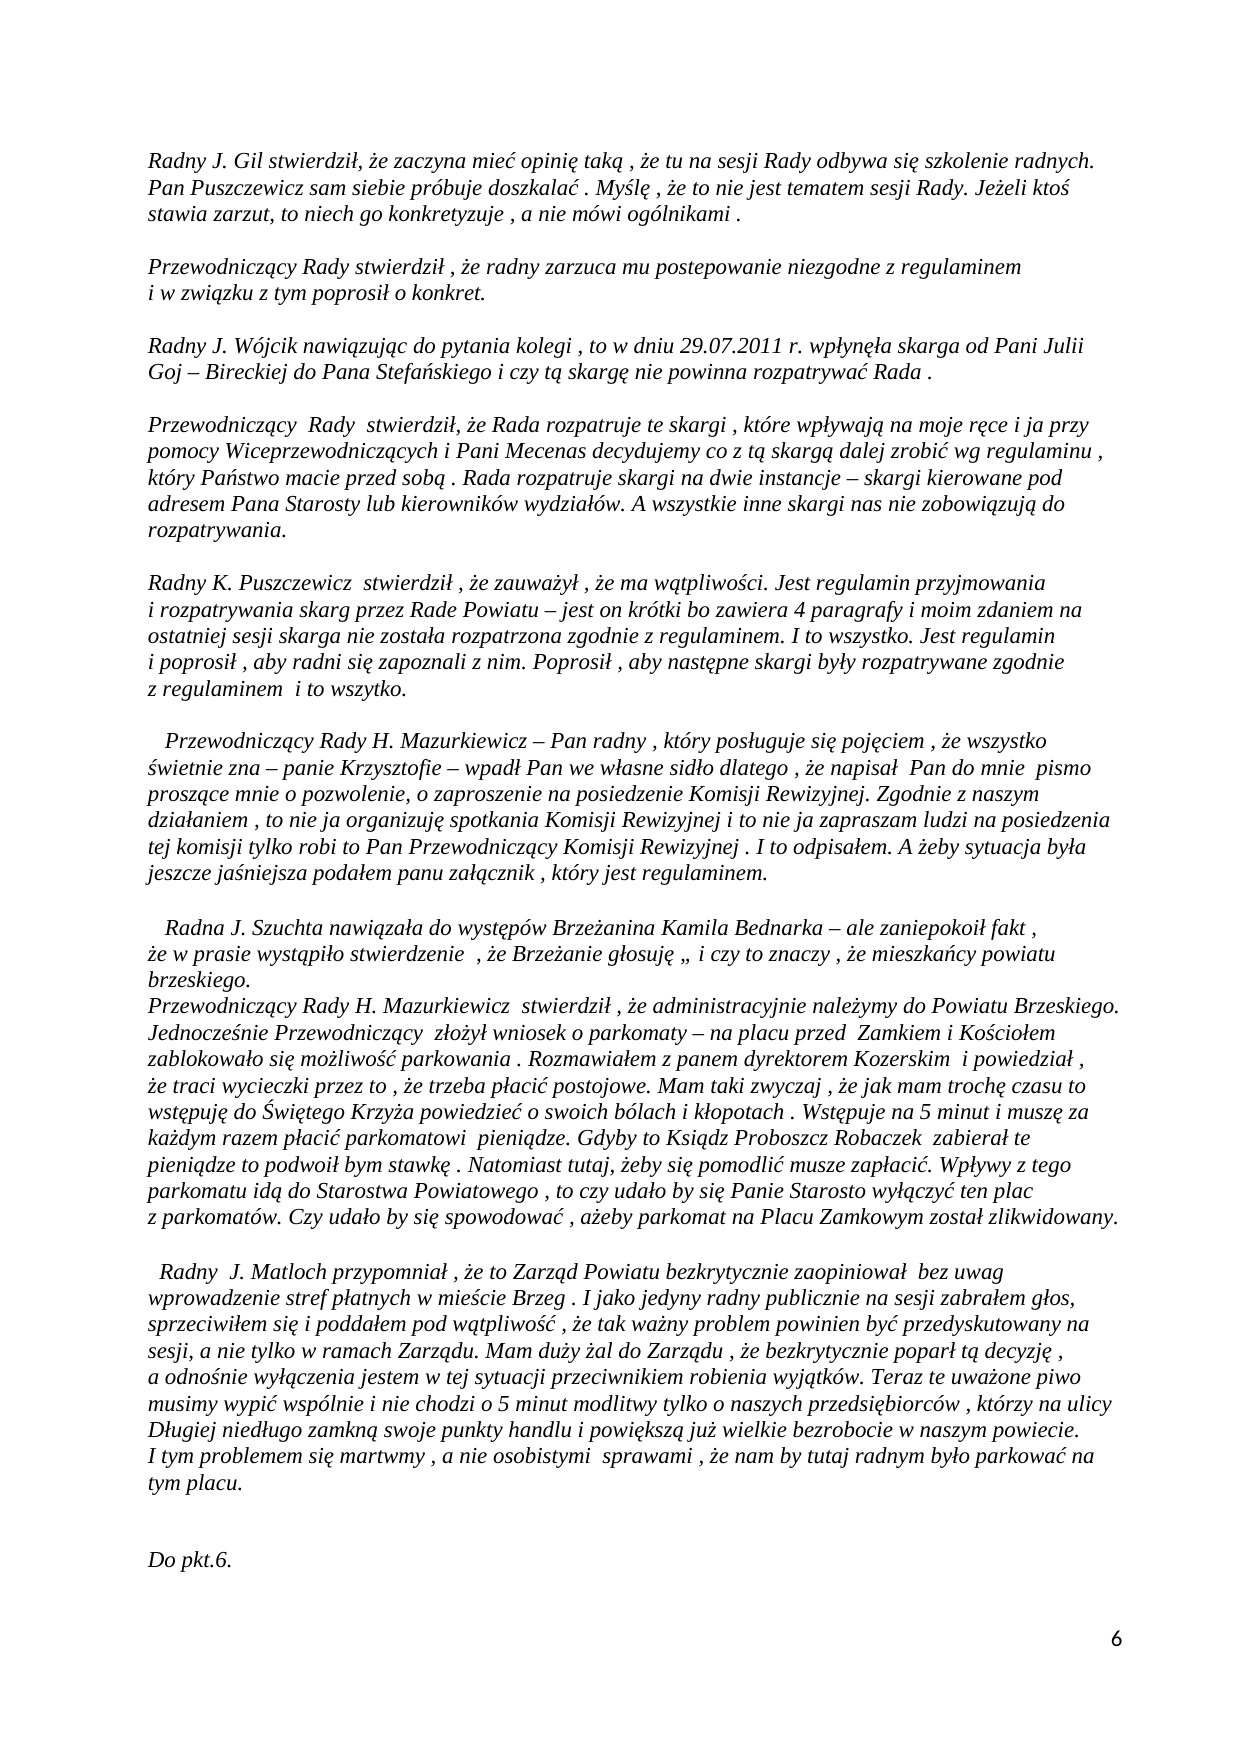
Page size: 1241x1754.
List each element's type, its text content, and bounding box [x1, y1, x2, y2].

text Do pkt.6. [148, 1546, 1122, 1572]
text Przewodniczący Rady H. Mazurkiewicz stwierdził , że administracyjnie należymy do Powiatu Brzeskiego. Jednocześnie Przewodniczący złożył wniosek o parkomaty – na placu przed Zamkiem i Kościołem zablokowało się możliwość parkowania . Rozmawiałem z panem dyrektorem Kozerskim i powiedział , że traci wycieczki przez to , że trzeba płacić postojowe. Mam taki zwyczaj , że jak mam trochę czasu to wstępuję do Świętego Krzyża powiedzieć o swoich bólach i kłopotach . Wstępuje na 5 minut i muszę za każdym razem płacić parkomatowi pieniądze. Gdyby to Ksiądz Proboszcz Robaczek zabierał te pieniądze to podwoił bym stawkę . Natomiast tutaj, żeby się pomodlić musze zapłacić. Wpływy z tego parkomatu idą do Starostwa Powiatowego , to czy udało by się Panie Starosto wyłączyć ten plac z parkomatów. Czy udało by się spowodować , ażeby parkomat na Placu Zamkowym został zlikwidowany. [148, 993, 1122, 1230]
text Przewodniczący Rady H. Mazurkiewicz – Pan radny , który posługuje się pojęciem , że wszystko świetnie zna – panie Krzysztofie – wpadł Pan we własne sidło dlatego , że napisał Pan do mnie pismo proszące mnie o pozwolenie, o zaproszenie na posiedzenie Komisji Rewizyjnej. Zgodnie z naszym działaniem , to nie ja organizuję spotkania Komisji Rewizyjnej i to nie ja zapraszam ludzi na posiedzenia tej komisji tylko robi to Pan Przewodniczący Komisji Rewizyjnej . I to odpisałem. A żeby sytuacja była jeszcze jaśniejsza podałem panu załącznik , który jest regulaminem. [148, 727, 1122, 886]
text Radny J. Wójcik nawiązując do pytania kolegi , to w dniu 29.07.2011 r. wpłynęła skarga od Pani Julii Goj – Bireckiej do Pana Stefańskiego i czy tą skargę nie powinna rozpatrywać Rada . [148, 332, 1122, 385]
text Radna J. Szuchta nawiązała do występów Brzeżanina Kamila Bednarka – ale zaniepokoił fakt , że w prasie wystąpiło stwierdzenie , że Brzeżanie głosuję „ i czy to znaczy , że mieszkańcy powiatu brzeskiego. [148, 913, 1122, 993]
text Radny K. Puszczewicz stwierdził , że zauważył , że ma wątpliwości. Jest regulamin przyjmowania i rozpatrywania skarg przez Rade Powiatu – jest on krótki bo zawiera 4 paragrafy i moim zdaniem na ostatniej sesji skarga nie została rozpatrzona zgodnie z regulaminem. I to wszystko. Jest regulamin i poprosił , aby radni się zapoznali z nim. Poprosił , aby następne skargi były rozpatrywane zgodnie z regulaminem i to wszytko. [148, 569, 1122, 701]
text Radny J. Gil stwierdził, że zaczyna mieć opinię taką , że tu na sesji Rady odbywa się szkolenie radnych. Pan Puszczewicz sam siebie próbuje doszkalać . Myślę , że to nie jest tematem sesji Rady. Jeżeli ktoś stawia zarzut, to niech go konkretyzuje , a nie mówi ogólnikami . [148, 148, 1122, 227]
text Radny J. Matloch przypomniał , że to Zarząd Powiatu bezkrytycznie zaopiniował bez uwag wprowadzenie stref płatnych w mieście Brzeg . I jako jedyny radny publicznie na sesji zabrałem głos, sprzeciwiłem się i poddałem pod wątpliwość , że tak ważny problem powinien być przedyskutowany na sesji, a nie tylko w ramach Zarządu. Mam duży żal do Zarządu , że bezkrytycznie poparł tą decyzję , a odnośnie wyłączenia jestem w tej sytuacji przeciwnikiem robienia wyjątków. Teraz te uważone piwo musimy wypić wspólnie i nie chodzi o 5 minut modlitwy tylko o naszych przedsiębiorców , którzy na ulicy Długiej niedługo zamkną swoje punkty handlu i powiększą już wielkie bezrobocie w naszym powiecie. I tym problemem się martwmy , a nie osobistymi sprawami , że nam by tutaj radnym było parkować na tym placu. [148, 1258, 1122, 1495]
text Przewodniczący Rady stwierdził, że Rada rozpatruje te skargi , które wpływają na moje ręce i ja przy pomocy Wiceprzewodniczących i Pani Mecenas decydujemy co z tą skargą dalej zrobić wg regulaminu , który Państwo macie przed sobą . Rada rozpatruje skargi na dwie instancje – skargi kierowane pod adresem Pana Starosty lub kierowników wydziałów. A wszystkie inne skargi nas nie zobowiązują do rozpatrywania. [148, 411, 1122, 543]
text Przewodniczący Rady stwierdził , że radny zarzuca mu postepowanie niezgodne z regulaminem i w związku z tym poprosił o konkret. [148, 253, 1122, 306]
